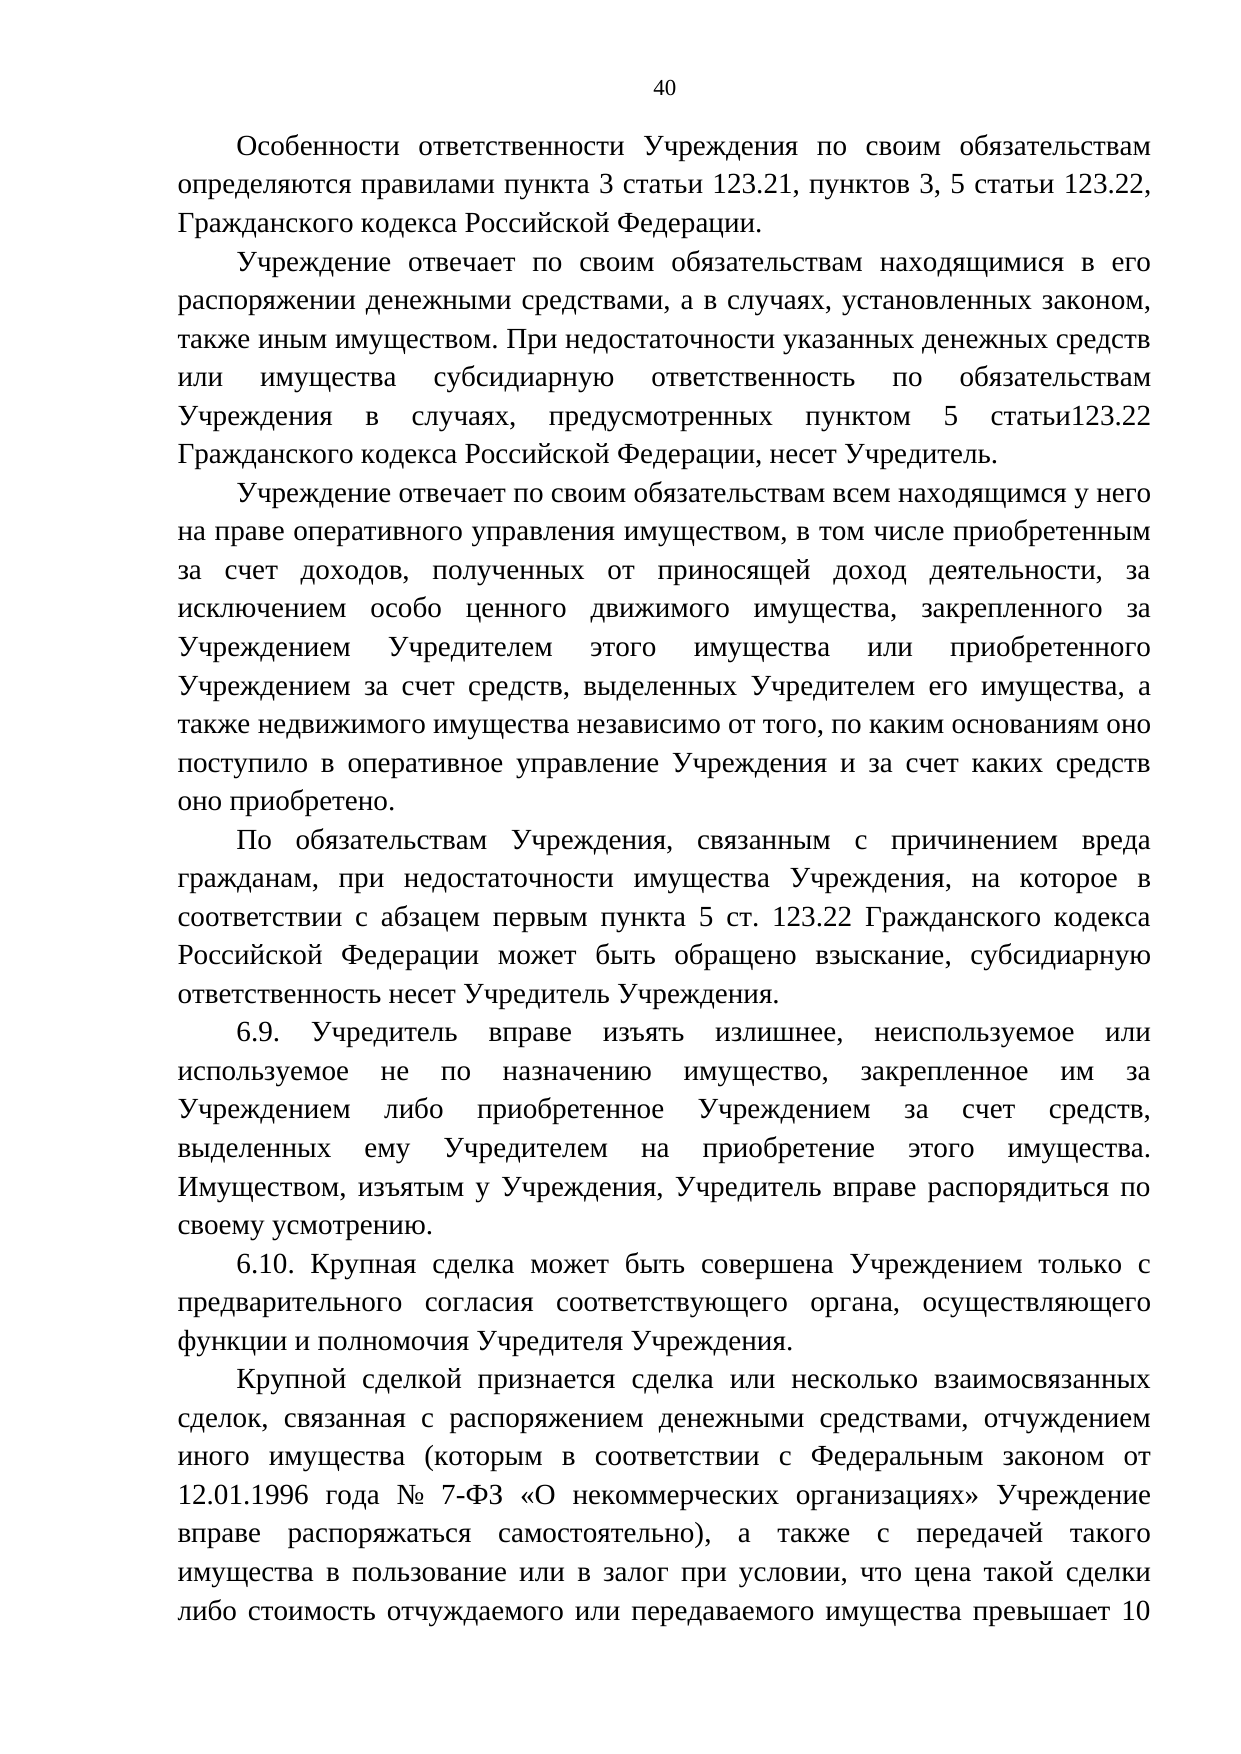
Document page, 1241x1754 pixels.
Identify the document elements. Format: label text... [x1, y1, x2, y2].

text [177, 1361, 1152, 1626]
text Учреждение отвечает по своим обязательствам находящимися в его распоряжении денежными средствами, а в случаях, установленных законом, также иным имуществом. При недостаточности указанных денежных средств или имущества субсидиарную ответственность по обязательствам Учреждения в случаях, предусмотренных пунктом 5 статьи123.22 Гражданского кодекса Российской Федерации, несет Учредитель. [177, 244, 1152, 470]
text Особенности ответственности Учреждения по своим обязательствам определяются правилами пункта 3 статьи 123.21, пунктов 3, 5 статьи 123.22, Гражданского кодекса Российской Федерации. [177, 128, 1152, 239]
text 6.10. Крупная сделка может быть совершена Учреждением только с предварительного согласия соответствующего органа, осуществляющего функции и полномочия Учредителя Учреждения. [177, 1246, 1152, 1356]
text По обязательствам Учреждения, связанным с причинением вреда гражданам, при недостаточности имущества Учреждения, на которое в соответствии с абзацем первым пункта 5 ст. 123.22 Гражданского кодекса Российской Федерации может быть обращено взыскание, субсидиарную ответственность несет Учредитель Учреждения. [177, 822, 1152, 1009]
text Учреждение отвечает по своим обязательствам всем находящимся у него на праве оперативного управления имуществом, в том числе приобретенным за счет доходов, полученных от приносящей доход деятельности, за исключением особо ценного движимого имущества, закрепленного за Учреждением Учредителем этого имущества или приобретенного Учреждением за счет средств, выделенных Учредителем его имущества, а также недвижимого имущества независимо от того, по каким основаниям оно поступило в оперативное управление Учреждения и за счет каких средств оно приобретено. [177, 475, 1152, 817]
text 6.9. Учредитель вправе изъять излишнее, неиспользуемое или используемое не по назначению имущество, закрепленное им за Учреждением либо приобретенное Учреждением за счет средств, выделенных ему Учредителем на приобретение этого имущества. Имуществом, изъятым у Учреждения, Учредитель вправе распорядиться по своему усмотрению. [177, 1014, 1152, 1241]
